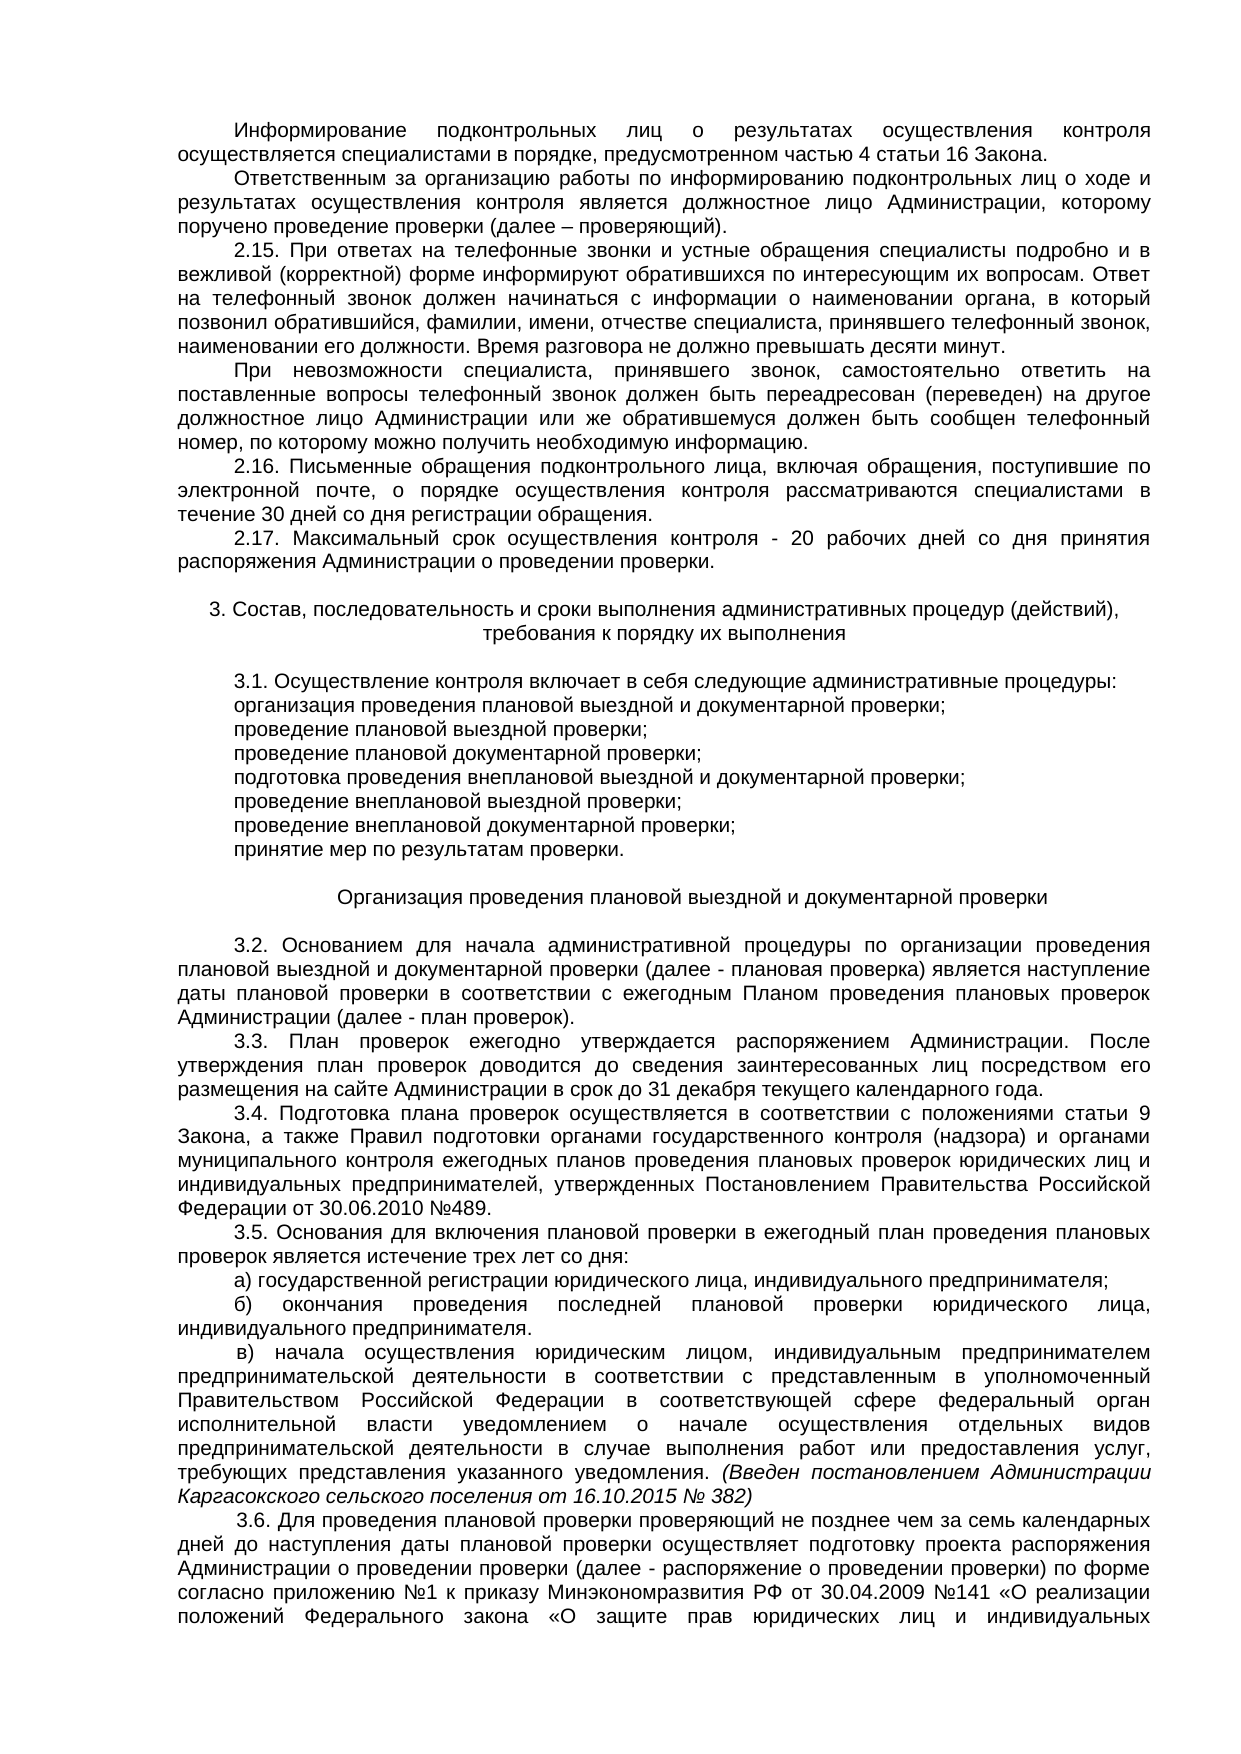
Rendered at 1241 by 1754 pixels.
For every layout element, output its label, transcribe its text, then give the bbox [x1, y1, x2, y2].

text 3.3. План проверок ежегодно утверждается распоряжением Администрации. После утверждения план проверок доводится до сведения заинтересованных лиц посредством его размещения на сайте Администрации в срок до 31 декабря текущего календарного года. [177, 1028, 1152, 1100]
text 2.16. Письменные обращения подконтрольного лица, включая обращения, поступившие по электронной почте, о порядке осуществления контроля рассматриваются специалистами в течение 30 дней со дня регистрации обращения. [177, 453, 1152, 525]
text 3.1. Осуществление контроля включает в себя следующие административные процедуры: [177, 669, 1152, 693]
text б) окончания проведения последней плановой проверки юридического лица, индивидуального предпринимателя. [177, 1292, 1152, 1340]
text а) государственной регистрации юридического лица, индивидуального предпринимателя; [177, 1268, 1152, 1292]
text проведение плановой выездной проверки; [177, 717, 1152, 741]
text подготовка проведения внеплановой выездной и документарной проверки; [177, 765, 1152, 789]
text проведение внеплановой выездной проверки; [177, 789, 1152, 813]
text 3. Состав, последовательность и сроки выполнения административных процедур (действий), требования к порядку их выполнения [177, 597, 1152, 645]
text 3.5. Основания для включения плановой проверки в ежегодный план проведения плановых проверок является истечение трех лет со дня: [177, 1220, 1152, 1268]
text 2.17. Максимальный срок осуществления контроля - 20 рабочих дней со дня принятия распоряжения Администрации о проведении проверки. [177, 525, 1152, 573]
text в) начала осуществления юридическим лицом, индивидуальным предпринимателем предпринимательской деятельности в соответствии с представленным в уполномоченный Правительством Российской Федерации в соответствующей сфере федеральный орган исполнительной власти уведомлением о начале осуществления отдельных видов предпринимательской деятельности в случае выполнения работ или предоставления услуг, требующих представления указанного уведомления. (Введен постановлением Администрации Каргасокского сельского поселения от 16.10.2015 № 382) [177, 1340, 1152, 1508]
text проведение внеплановой документарной проверки; [177, 813, 1152, 837]
text Организация проведения плановой выездной и документарной проверки [177, 885, 1152, 909]
text организация проведения плановой выездной и документарной проверки; [177, 693, 1152, 717]
text 3.4. Подготовка плана проверок осуществляется в соответствии с положениями статьи 9 Закона, а также Правил подготовки органами государственного контроля (надзора) и органами муниципального контроля ежегодных планов проведения плановых проверок юридических лиц и индивидуальных предпринимателей, утвержденных Постановлением Правительства Российской Федерации от 30.06.2010 №489. [177, 1100, 1152, 1220]
text При невозможности специалиста, принявшего звонок, самостоятельно ответить на поставленные вопросы телефонный звонок должен быть переадресован (переведен) на другое должностное лицо Администрации или же обратившемуся должен быть сообщен телефонный номер, по которому можно получить необходимую информацию. [177, 358, 1152, 453]
text 3.2. Основанием для начала административной процедуры по организации проведения плановой выездной и документарной проверки (далее - плановая проверка) является наступление даты плановой проверки в соответствии с ежегодным Планом проведения плановых проверок Администрации (далее - план проверок). [177, 933, 1152, 1028]
text 2.15. При ответах на телефонные звонки и устные обращения специалисты подробно и в вежливой (корректной) форме информируют обратившихся по интересующим их вопросам. Ответ на телефонный звонок должен начинаться с информации о наименовании органа, в который позвонил обратившийся, фамилии, имени, отчестве специалиста, принявшего телефонный звонок, наименовании его должности. Время разговора не должно превышать десяти минут. [177, 238, 1152, 358]
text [177, 1508, 1152, 1627]
text проведение плановой документарной проверки; [177, 741, 1152, 765]
text принятие мер по результатам проверки. [177, 837, 1152, 861]
text Информирование подконтрольных лиц о результатах осуществления контроля осуществляется специалистами в порядке, предусмотренном частью 4 статьи 16 Закона. [177, 118, 1152, 166]
text Ответственным за организацию работы по информированию подконтрольных лиц о ходе и результатах осуществления контроля является должностное лицо Администрации, которому поручено проведение проверки (далее – проверяющий). [177, 166, 1152, 238]
